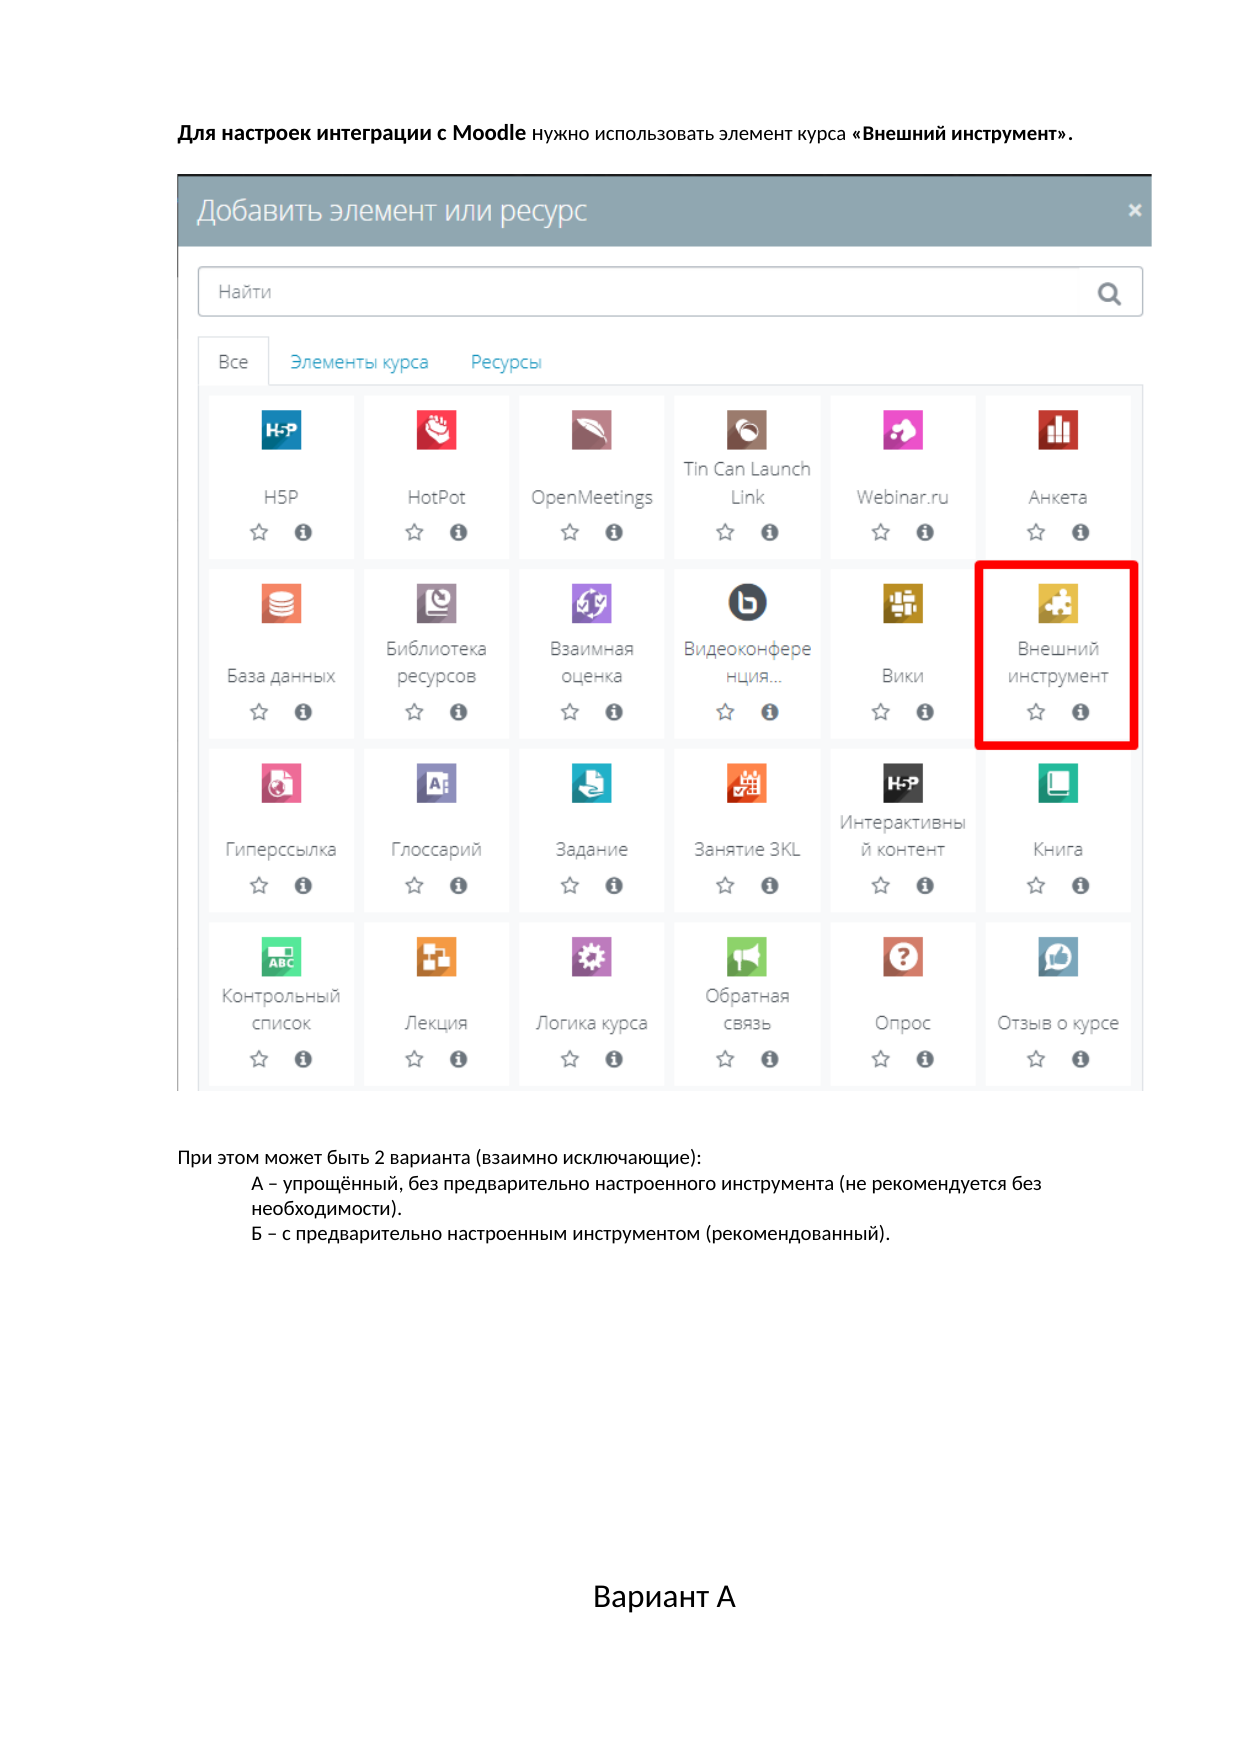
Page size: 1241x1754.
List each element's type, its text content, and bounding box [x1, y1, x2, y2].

text А – упрощённый, без предварительно настроенного инструмента (не рекомендуется без необходимости). [251, 1170, 1152, 1221]
text Б – с предварительно настроенным инструментом (рекомендованный). [177, 1221, 1152, 1246]
text Вариант А [177, 1575, 1152, 1616]
text При этом может быть 2 варианта (взаимно исключающие): [177, 1144, 1152, 1170]
picture [177, 174, 1152, 1091]
text Для настроек интеграции с Moodle нужно использовать элемент курса «Внешний инструмент». [177, 118, 1152, 146]
